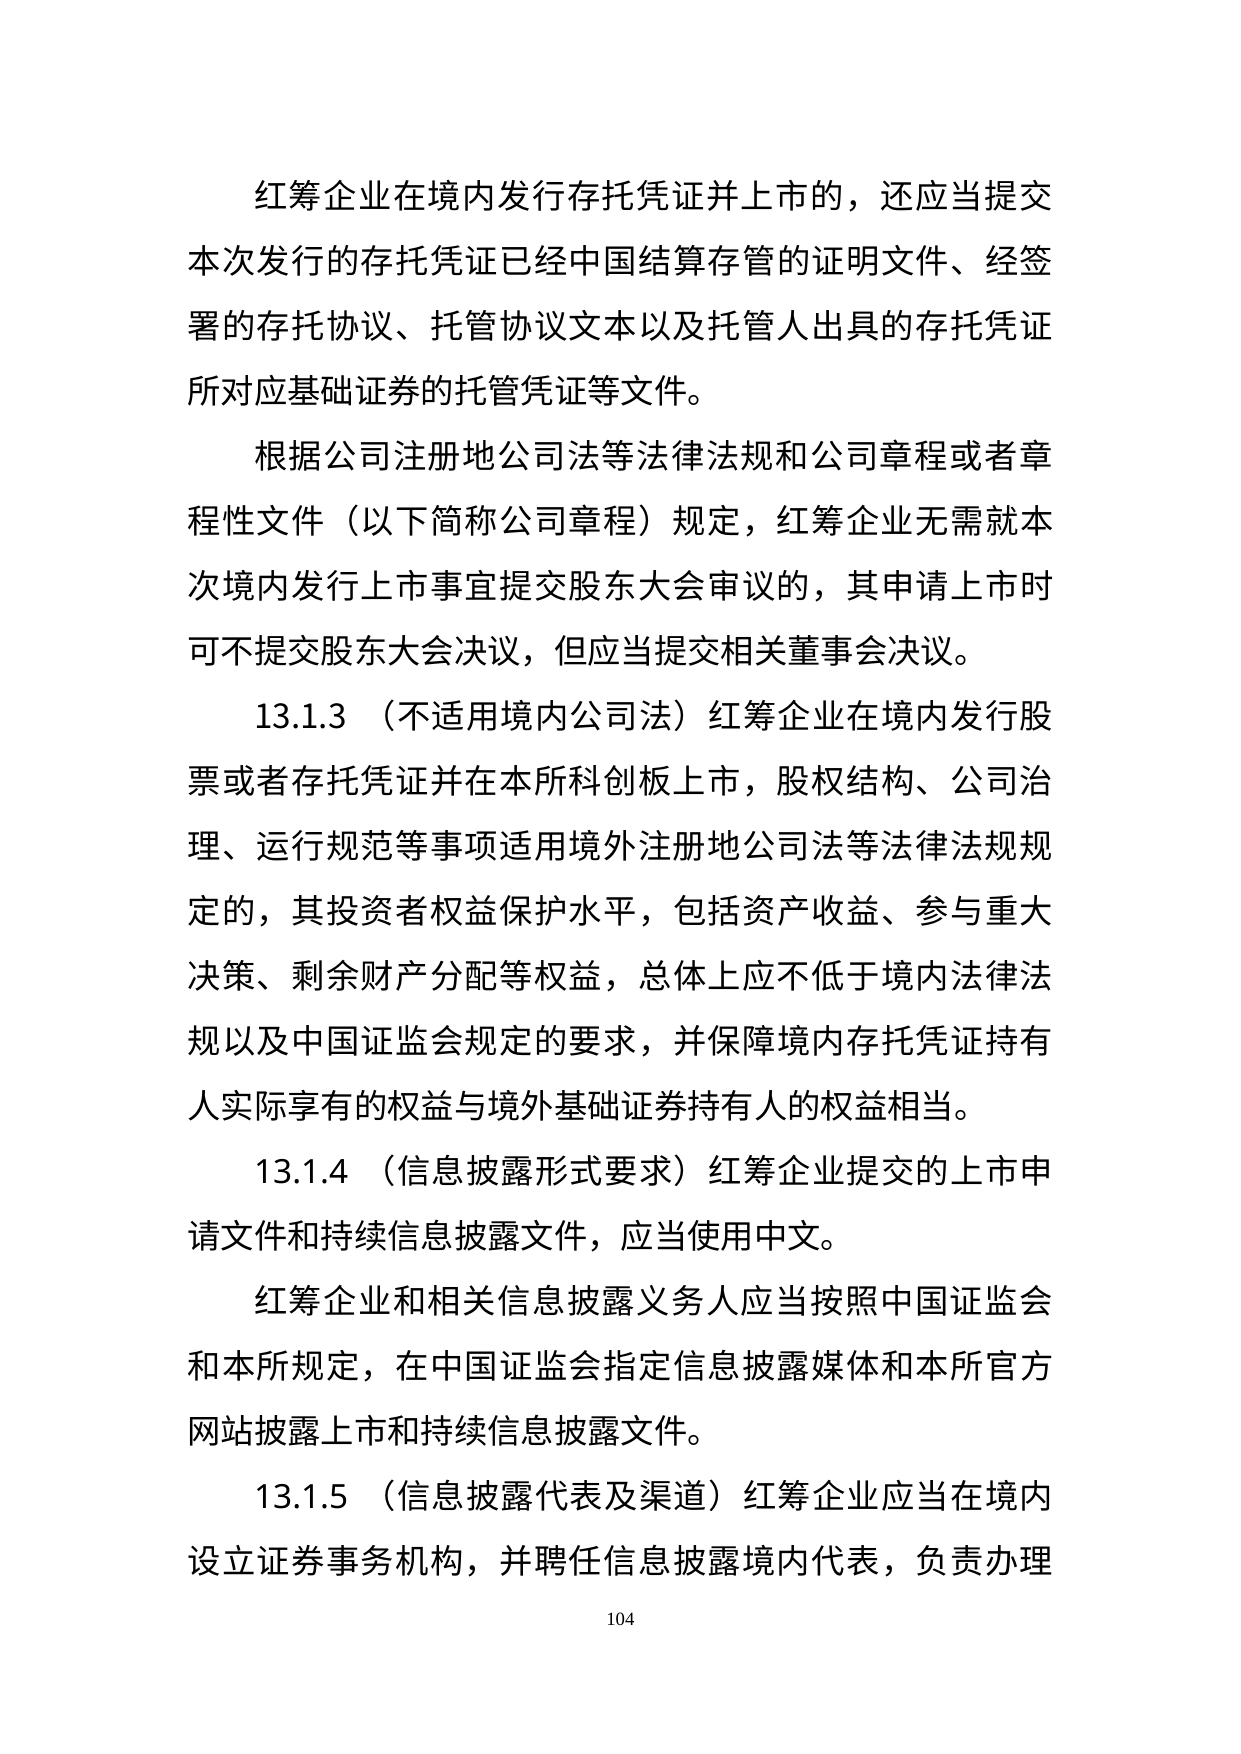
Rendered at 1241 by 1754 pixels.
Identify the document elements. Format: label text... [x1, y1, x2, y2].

text 根据公司注册地公司法等法律法规和公司章程或者章程性文件（以下简称公司章程）规定，红筹企业无需就本次境内发行上市事宜提交股东大会审议的，其申请上市时可不提交股东大会决议，但应当提交相关董事会决议。 [187, 422, 1053, 682]
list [187, 1462, 1053, 1592]
list （不适用境内公司法）红筹企业在境内发行股票或者存托凭证并在本所科创板上市，股权结构、公司治理、运行规范等事项适用境外注册地公司法等法律法规规定的，其投资者权益保护水平，包括资产收益、参与重大决策、剩余财产分配等权益，总体上应不低于境内法律法规以及中国证监会规定的要求，并保障境内存托凭证持有人实际享有的权益与境外基础证券持有人的权益相当。 [187, 682, 1053, 1137]
text 红筹企业在境内发行存托凭证并上市的，还应当提交本次发行的存托凭证已经中国结算存管的证明文件、经签署的存托协议、托管协议文本以及托管人出具的存托凭证所对应基础证券的托管凭证等文件。 [187, 162, 1053, 422]
text 红筹企业和相关信息披露义务人应当按照中国证监会和本所规定，在中国证监会指定信息披露媒体和本所官方网站披露上市和持续信息披露文件。 [187, 1267, 1053, 1462]
list （信息披露形式要求）红筹企业提交的上市申请文件和持续信息披露文件，应当使用中文。 [187, 1137, 1053, 1267]
